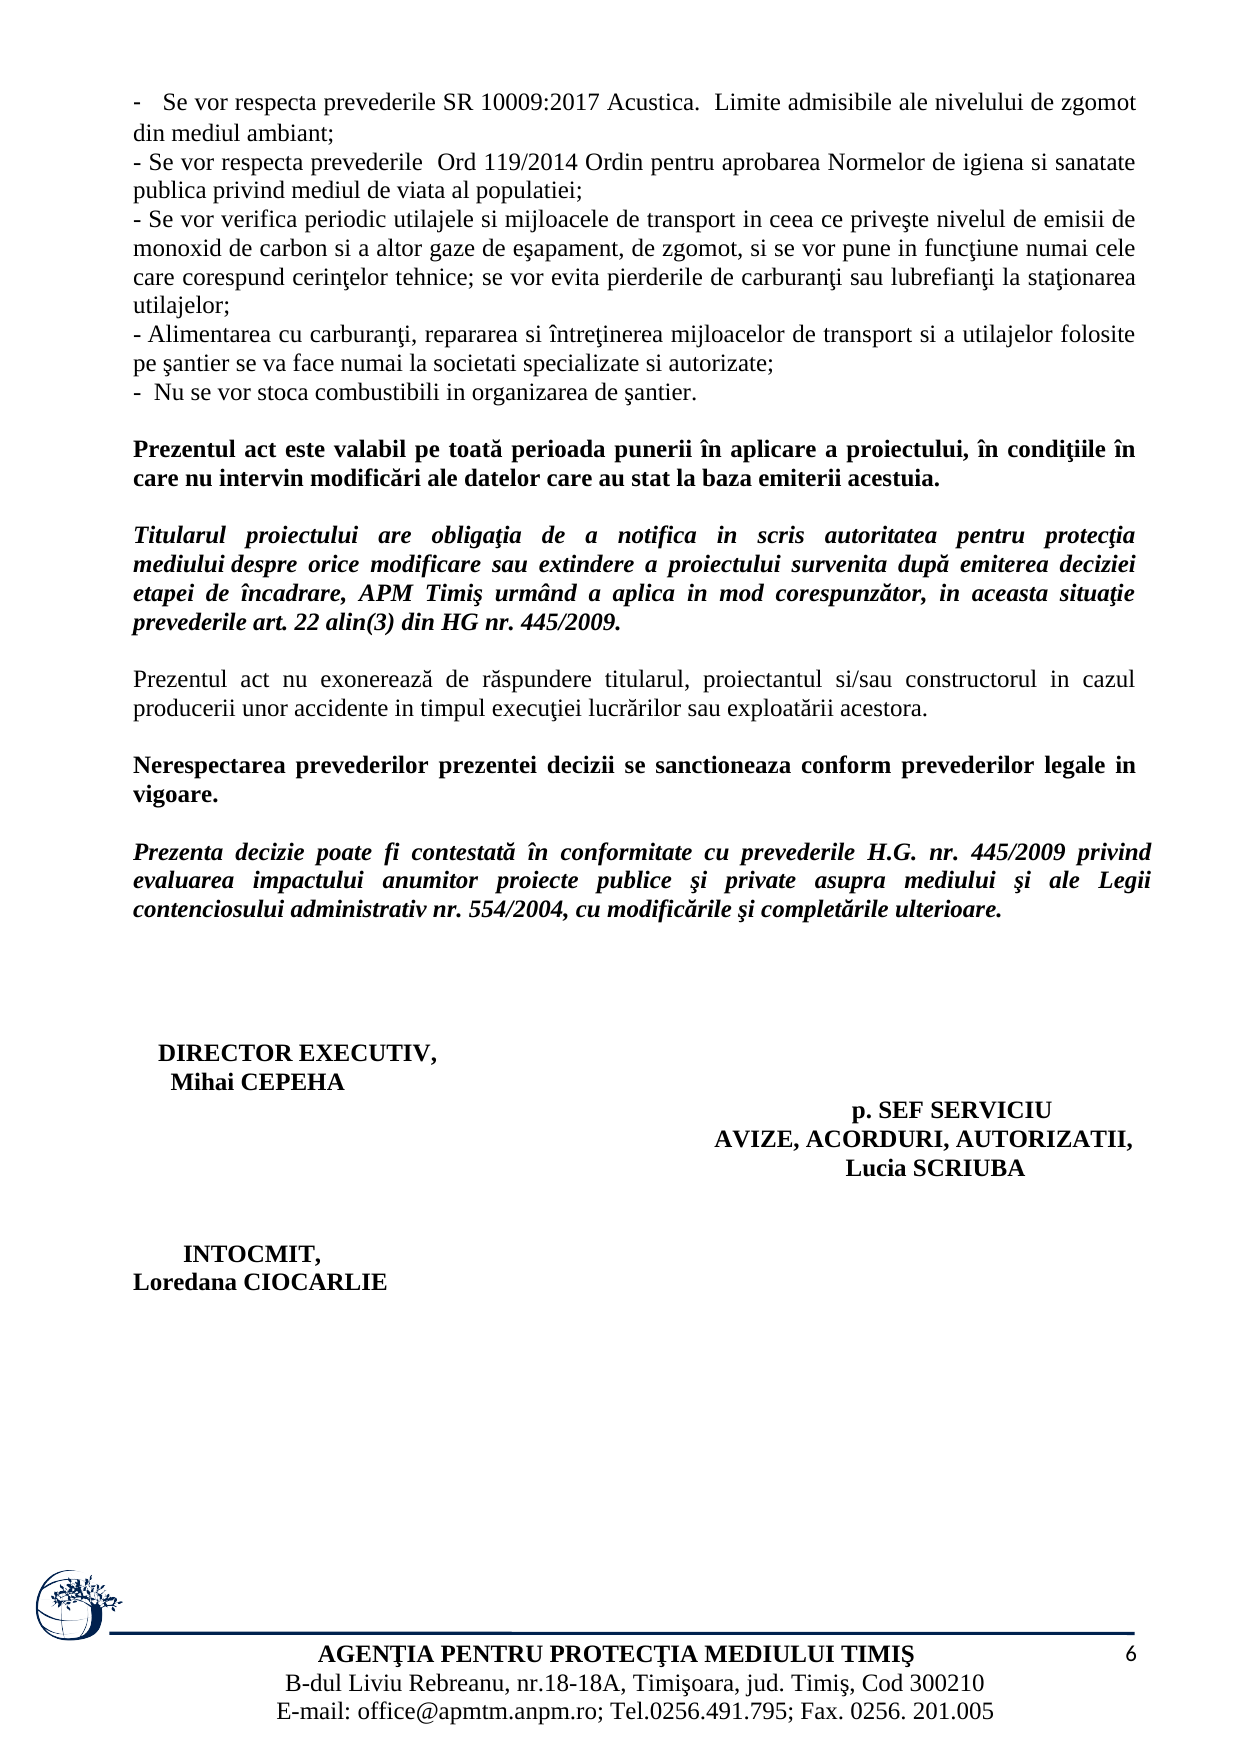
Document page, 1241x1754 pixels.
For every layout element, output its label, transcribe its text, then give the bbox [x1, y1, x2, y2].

text Loredana CIOCARLIE [133, 1267, 1137, 1296]
text Titularul proiectului are obligaţia de a notifica in scris autoritatea pentru protecţia mediului despre orice modificare sau extindere a proiectului survenita după emiterea deciziei etapei de încadrare, APM Timiş urmând a aplica in mod corespunzător, in aceasta situaţie prevederile art. 22 alin(3) din HG nr. 445/2009. [133, 521, 1137, 636]
text - Se vor verifica periodic utilajele si mijloacele de transport in ceea ce priveşte nivelul de emisii de monoxid de carbon si a altor gaze de eşapament, de zgomot, si se vor pune in funcţiune numai cele care corespund cerinţelor tehnice; se vor evita pierderile de carburanţi sau lubrefianţi la staţionarea utilajelor; [133, 204, 1137, 319]
text - Se vor respecta prevederile Ord 119/2014 Ordin pentru aprobarea Normelor de igiena si sanatate publica privind mediul de viata al populatiei; [133, 147, 1137, 204]
text DIRECTOR EXECUTIV, [133, 1038, 1137, 1067]
text - Alimentarea cu carburanţi, repararea si întreţinerea mijloacelor de transport si a utilajelor folosite pe şantier se va face numai la societati specializate si autorizate; [133, 319, 1137, 377]
text Prezentul act nu exonerează de răspundere titularul, proiectantul si/sau constructorul in cazul producerii unor accidente in timpul execuţiei lucrărilor sau exploatării acestora. [133, 664, 1137, 722]
text Nerespectarea prevederilor prezentei decizii se sanctioneaza conform prevederilor legale in vigoare. [133, 751, 1137, 808]
text - Nu se vor stoca combustibili in organizarea de şantier. [133, 377, 1137, 406]
text Mihai CEPEHA [133, 1067, 1137, 1096]
text INTOCMIT, [133, 1239, 1137, 1267]
text Prezentul act este valabil pe toată perioada punerii în aplicare a proiectului, în condiţiile în care nu intervin modificări ale datelor care au stat la baza emiterii acestuia. [133, 434, 1137, 492]
text AVIZE, ACORDURI, AUTORIZATII, [133, 1124, 1137, 1153]
text p. SEF SERVICIU [133, 1096, 1137, 1124]
text Lucia SCRIUBA [133, 1153, 1137, 1182]
text Prezenta decizie poate fi contestată în conformitate cu prevederile H.G. nr. 445/2009 privind evaluarea impactului anumitor proiecte publice şi private asupra mediului şi ale Legii contenciosului administrativ nr. 554/2004, cu modificările şi completările ulterioare. [133, 837, 1153, 923]
list Se vor respecta prevederile SR 10009:2017 Acustica. Limite admisibile ale nivelului de zgomot din mediul ambiant; [133, 84, 1137, 147]
